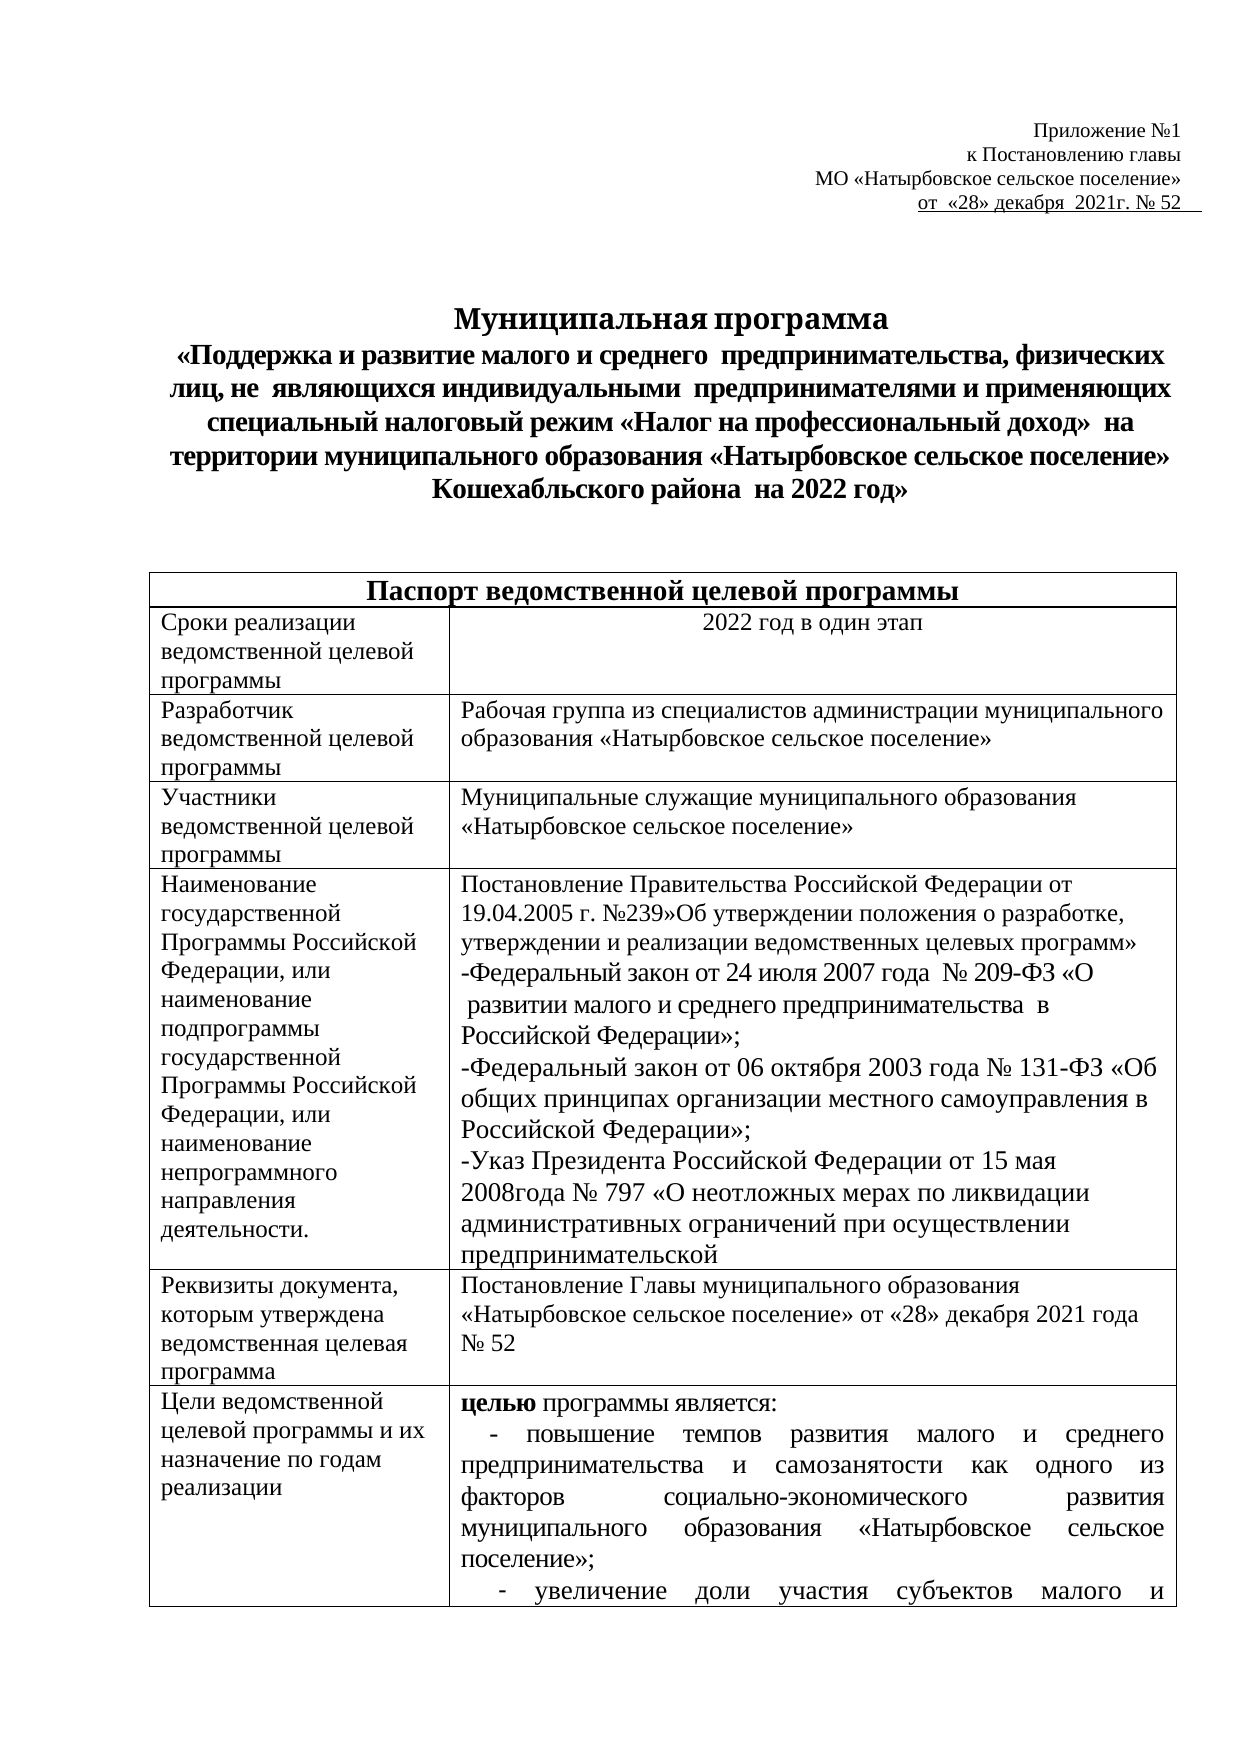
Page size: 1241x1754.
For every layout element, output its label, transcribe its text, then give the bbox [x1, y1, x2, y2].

table_cell Сроки реализации ведомственной целевой программы [150, 608, 449, 694]
text Приложение №1 [161, 118, 1181, 142]
text к Постановлению главы [161, 142, 1181, 166]
table_cell 2022 год в один этап [450, 608, 1176, 694]
text от «28» декабря 2021г. № 52 [161, 190, 1181, 214]
table_cell Постановление Правительства Российской Федерации от 19.04.2005 г. №239»Об утверждении положения о разработке, утверждении и реализации ведомственных целевых программ» -Федеральный закон от 24 июля 2007 года № 209-ФЗ «О развитии малого и среднего предпринимательства в Российской Федерации»; -Федеральный закон от 06 октября 2003 года № 131-ФЗ «Об общих принципах организации местного самоуправления в Российской Федерации»; -Указ Президента Российской Федерации от 15 мая 2008года № 797 «О неотложных мерах по ликвидации административных ограничений при осуществлении предпринимательской [450, 869, 1176, 1269]
table_cell Муниципальные служащие муниципального образования «Натырбовское сельское поселение» [450, 782, 1176, 868]
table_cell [450, 1386, 1176, 1606]
table_cell Рабочая группа из специалистов администрации муниципального образования «Натырбовское сельское поселение» [450, 695, 1176, 781]
table_cell Разработчик ведомственной целевой программы [150, 695, 449, 781]
table_cell Реквизиты документа, которым утверждена ведомственная целевая программа [150, 1270, 449, 1385]
table_cell Постановление Главы муниципального образования «Натырбовское сельское поселение» от «28» декабря 2021 года № 52 [450, 1270, 1176, 1385]
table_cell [150, 1386, 449, 1606]
table_cell Участники ведомственной целевой программы [150, 782, 449, 868]
text МО «Натырбовское сельское поселение» [161, 166, 1181, 190]
table_cell Наименование государственной Программы Российской Федерации, или наименование подпрограммы государственной Программы Российской Федерации, или наименование непрограммного направления деятельности. [150, 869, 449, 1269]
subtitle Муниципальная программа [162, 303, 1181, 336]
text «Поддержка и развитие малого и среднего предпринимательства, физических лиц, не являющихся индивидуальными предпринимателями и применяющих специальный налоговый режим «Налог на профессиональный доход» на территории муниципального образования «Натырбовское сельское поселение» Кошехабльского района на 2022 год» [161, 337, 1180, 505]
table_header Паспорт ведомственной целевой программы [150, 573, 1176, 606]
